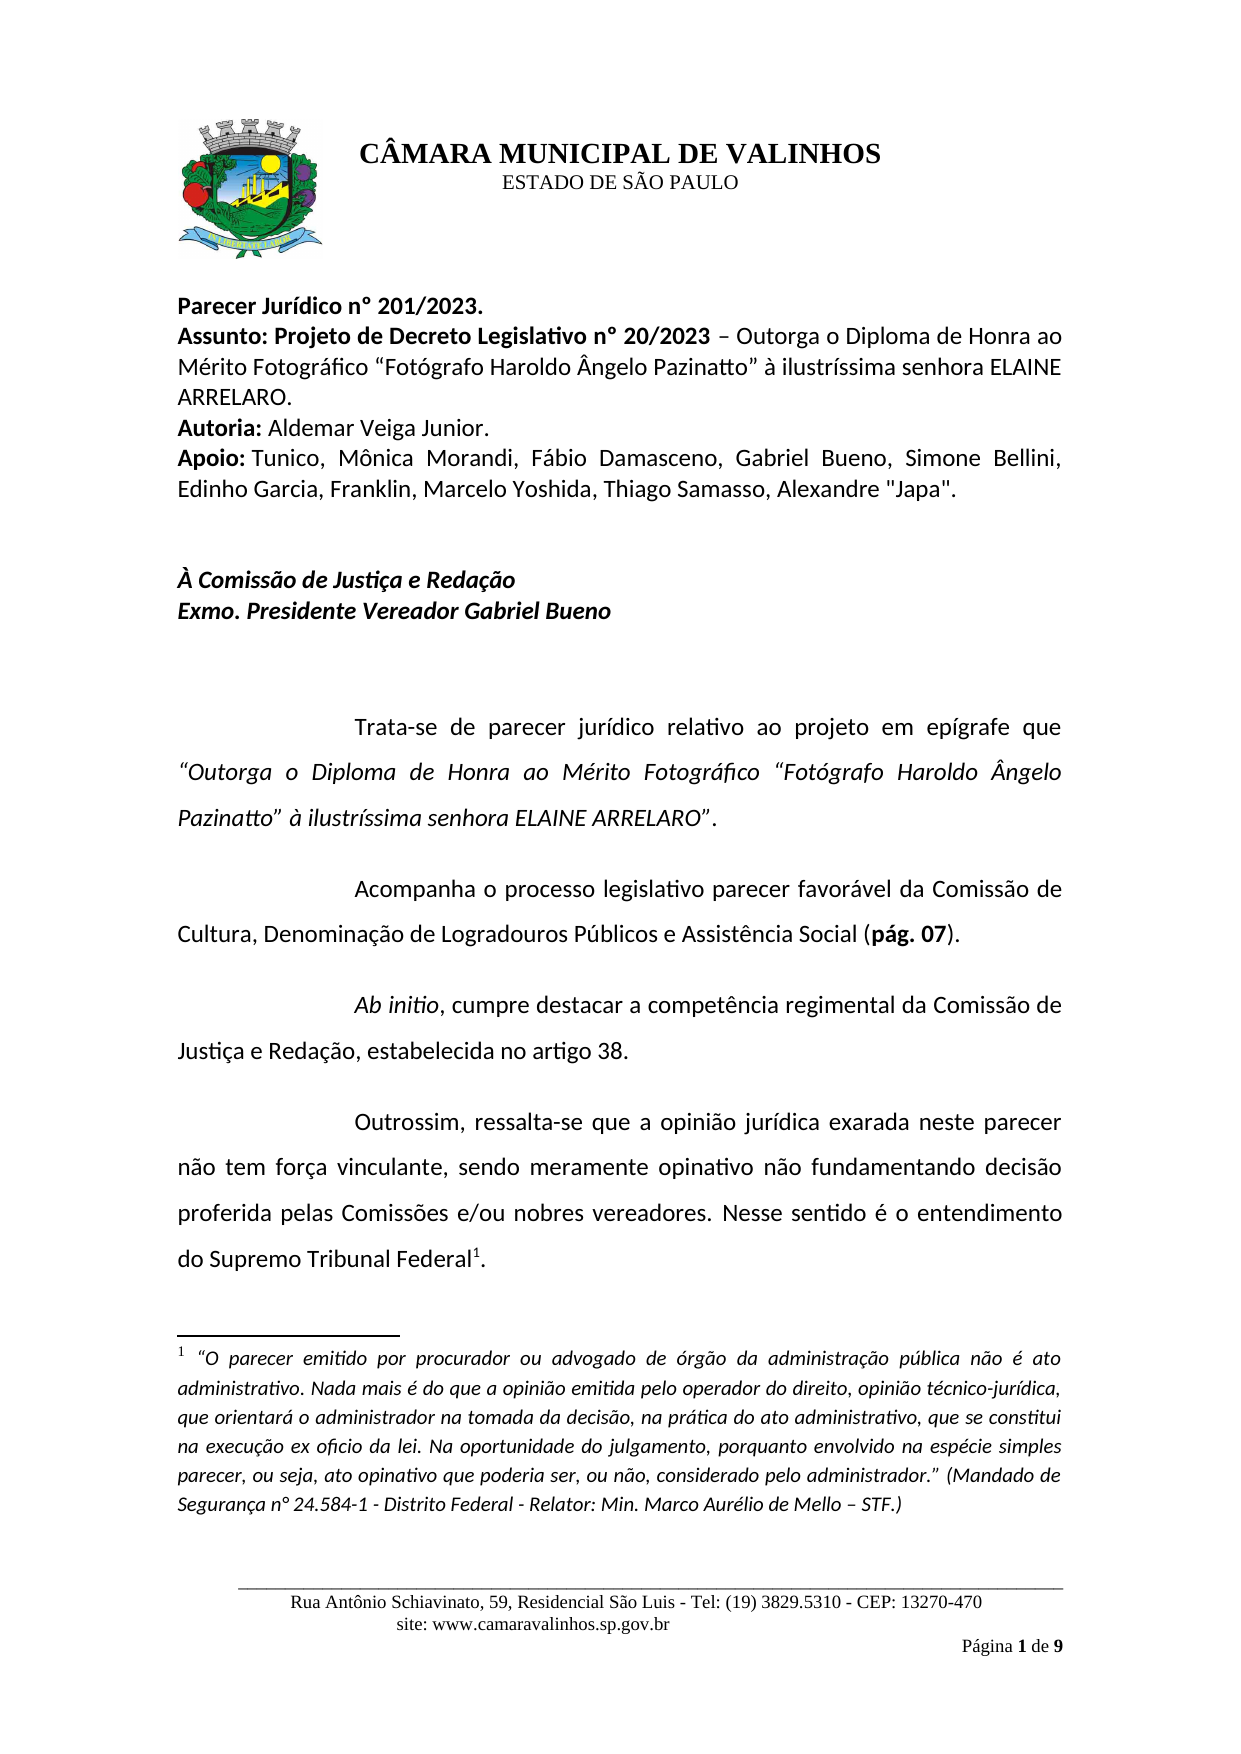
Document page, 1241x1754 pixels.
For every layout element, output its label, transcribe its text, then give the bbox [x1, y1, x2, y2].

text Outrossim, ressalta-se que a opinião jurídica exarada neste parecer não tem força vinculante, sendo meramente opinativo não fundamentando decisão proferida pelas Comissões e/ou nobres vereadores. Nesse sentido é o entendimento do Supremo Tribunal Federal. [177, 1106, 1063, 1273]
text Apoio: Tunico, Mônica Morandi, Fábio Damasceno, Gabriel Bueno, Simone Bellini, Edinho Garcia, Franklin, Marcelo Yoshida, Thiago Samasso, Alexandre "Japa". [177, 443, 1063, 504]
text Parecer Jurídico nº 201/2023. [177, 290, 1063, 321]
text Ab initio, cumpre destacar a competência regimental da Comissão de Justiça e Redação, estabelecida no artigo 38. [177, 989, 1063, 1066]
text À Comissão de Justiça e Redação [177, 565, 1063, 595]
text Acompanha o processo legislativo parecer favorável da Comissão de Cultura, Denominação de Logradouros Públicos e Assistência Social (pág. 07). [177, 873, 1063, 949]
text Autoria: Aldemar Veiga Junior. [177, 412, 1063, 443]
text Assunto: Projeto de Decreto Legislativo nº 20/2023 – Outorga o Diploma de Honra ao Mérito Fotográfico “Fotógrafo Haroldo Ângelo Pazinatto” à ilustríssima senhora ELAINE ARRELARO. [177, 321, 1063, 412]
text Exmo. Presidente Vereador Gabriel Bueno [177, 595, 1063, 626]
picture [178, 119, 323, 259]
text Trata-se de parecer jurídico relativo ao projeto em epígrafe que “Outorga o Diploma de Honra ao Mérito Fotográfico “Fotógrafo Haroldo Ângelo Pazinatto” à ilustríssima senhora ELAINE ARRELARO”. [177, 711, 1063, 833]
